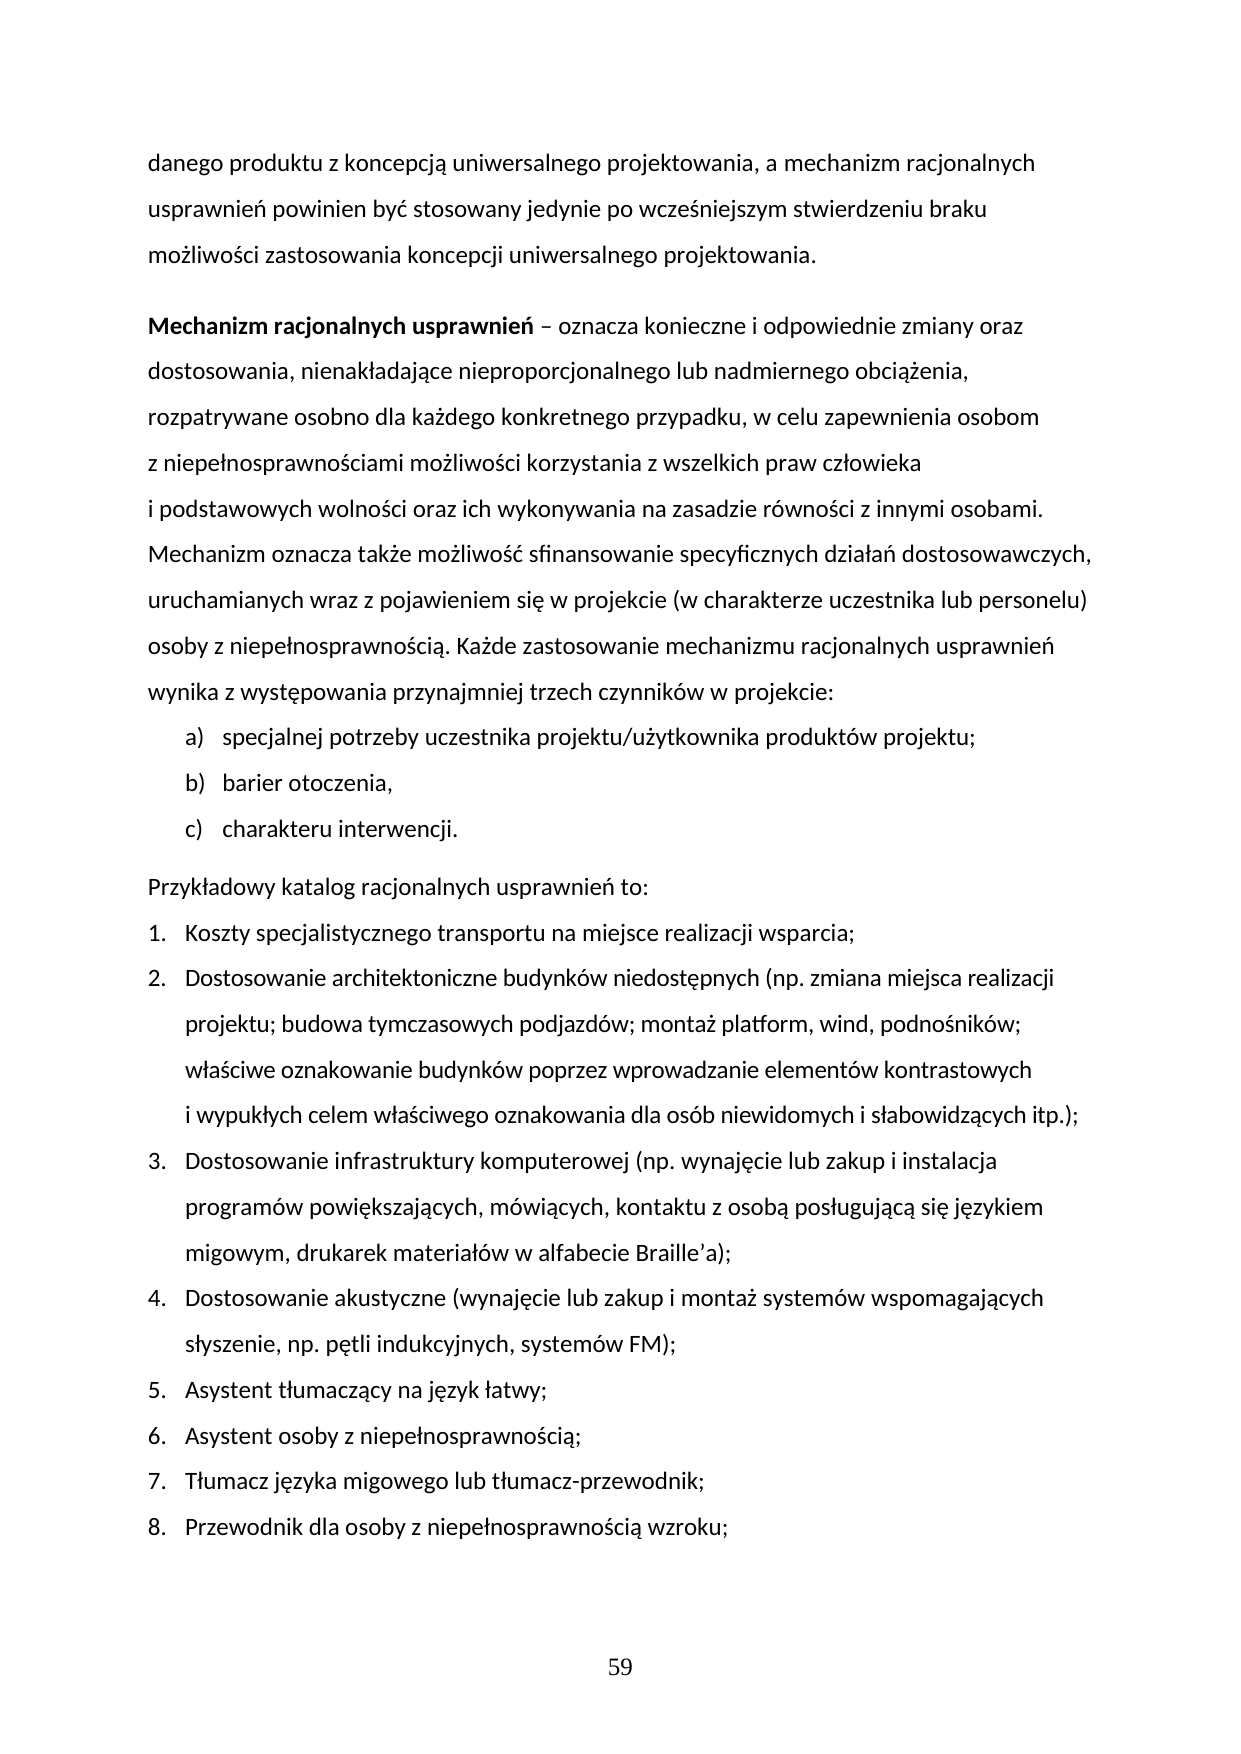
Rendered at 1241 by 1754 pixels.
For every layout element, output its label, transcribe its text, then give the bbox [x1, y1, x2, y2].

list Dostosowanie architektoniczne budynków niedostępnych (np. zmiana miejsca realizacji projektu; budowa tymczasowych podjazdów; montaż platform, wind, podnośników; właściwe oznakowanie budynków poprzez wprowadzanie elementów kontrastowych i wypukłych celem właściwego oznakowania dla osób niewidomych i słabowidzących itp.); [148, 962, 1093, 1130]
list barier otoczenia, [185, 767, 1093, 798]
list Dostosowanie infrastruktury komputerowej (np. wynajęcie lub zakup i instalacja programów powiększających, mówiących, kontaktu z osobą posługującą się językiem migowym, drukarek materiałów w alfabecie Braille’a); [148, 1145, 1093, 1267]
list Dostosowanie akustyczne (wynajęcie lub zakup i montaż systemów wspomagających słyszenie, np. pętli indukcyjnych, systemów FM); [148, 1283, 1093, 1359]
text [148, 148, 1093, 269]
text Mechanizm racjonalnych usprawnień – oznacza konieczne i odpowiednie zmiany oraz dostosowania, nienakładające nieproporcjonalnego lub nadmiernego obciążenia, rozpatrywane osobno dla każdego konkretnego przypadku, w celu zapewnienia osobom z niepełnosprawnościami możliwości korzystania z wszelkich praw człowieka i podstawowych wolności oraz ich wykonywania na zasadzie równości z innymi osobami. Mechanizm oznacza także możliwość sfinansowanie specyficznych działań dostosowawczych, uruchamianych wraz z pojawieniem się w projekcie (w charakterze uczestnika lub personelu) osoby z niepełnosprawnością. Każde zastosowanie mechanizmu racjonalnych usprawnień wynika z występowania przynajmniej trzech czynników w projekcie: [148, 310, 1093, 706]
list Tłumacz języka migowego lub tłumacz-przewodnik; [148, 1466, 1093, 1496]
list Koszty specjalistycznego transportu na miejsce realizacji wsparcia; [148, 917, 1093, 947]
list Asystent osoby z niepełnosprawnością; [148, 1420, 1093, 1450]
text Przykładowy katalog racjonalnych usprawnień to: [148, 871, 1093, 902]
list specjalnej potrzeby uczestnika projektu/użytkownika produktów projektu; [185, 721, 1093, 752]
list Przewodnik dla osoby z niepełnosprawnością wzroku; [148, 1511, 1093, 1542]
list charakteru interwencji. [185, 813, 1093, 843]
list Asystent tłumaczący na język łatwy; [148, 1374, 1093, 1404]
